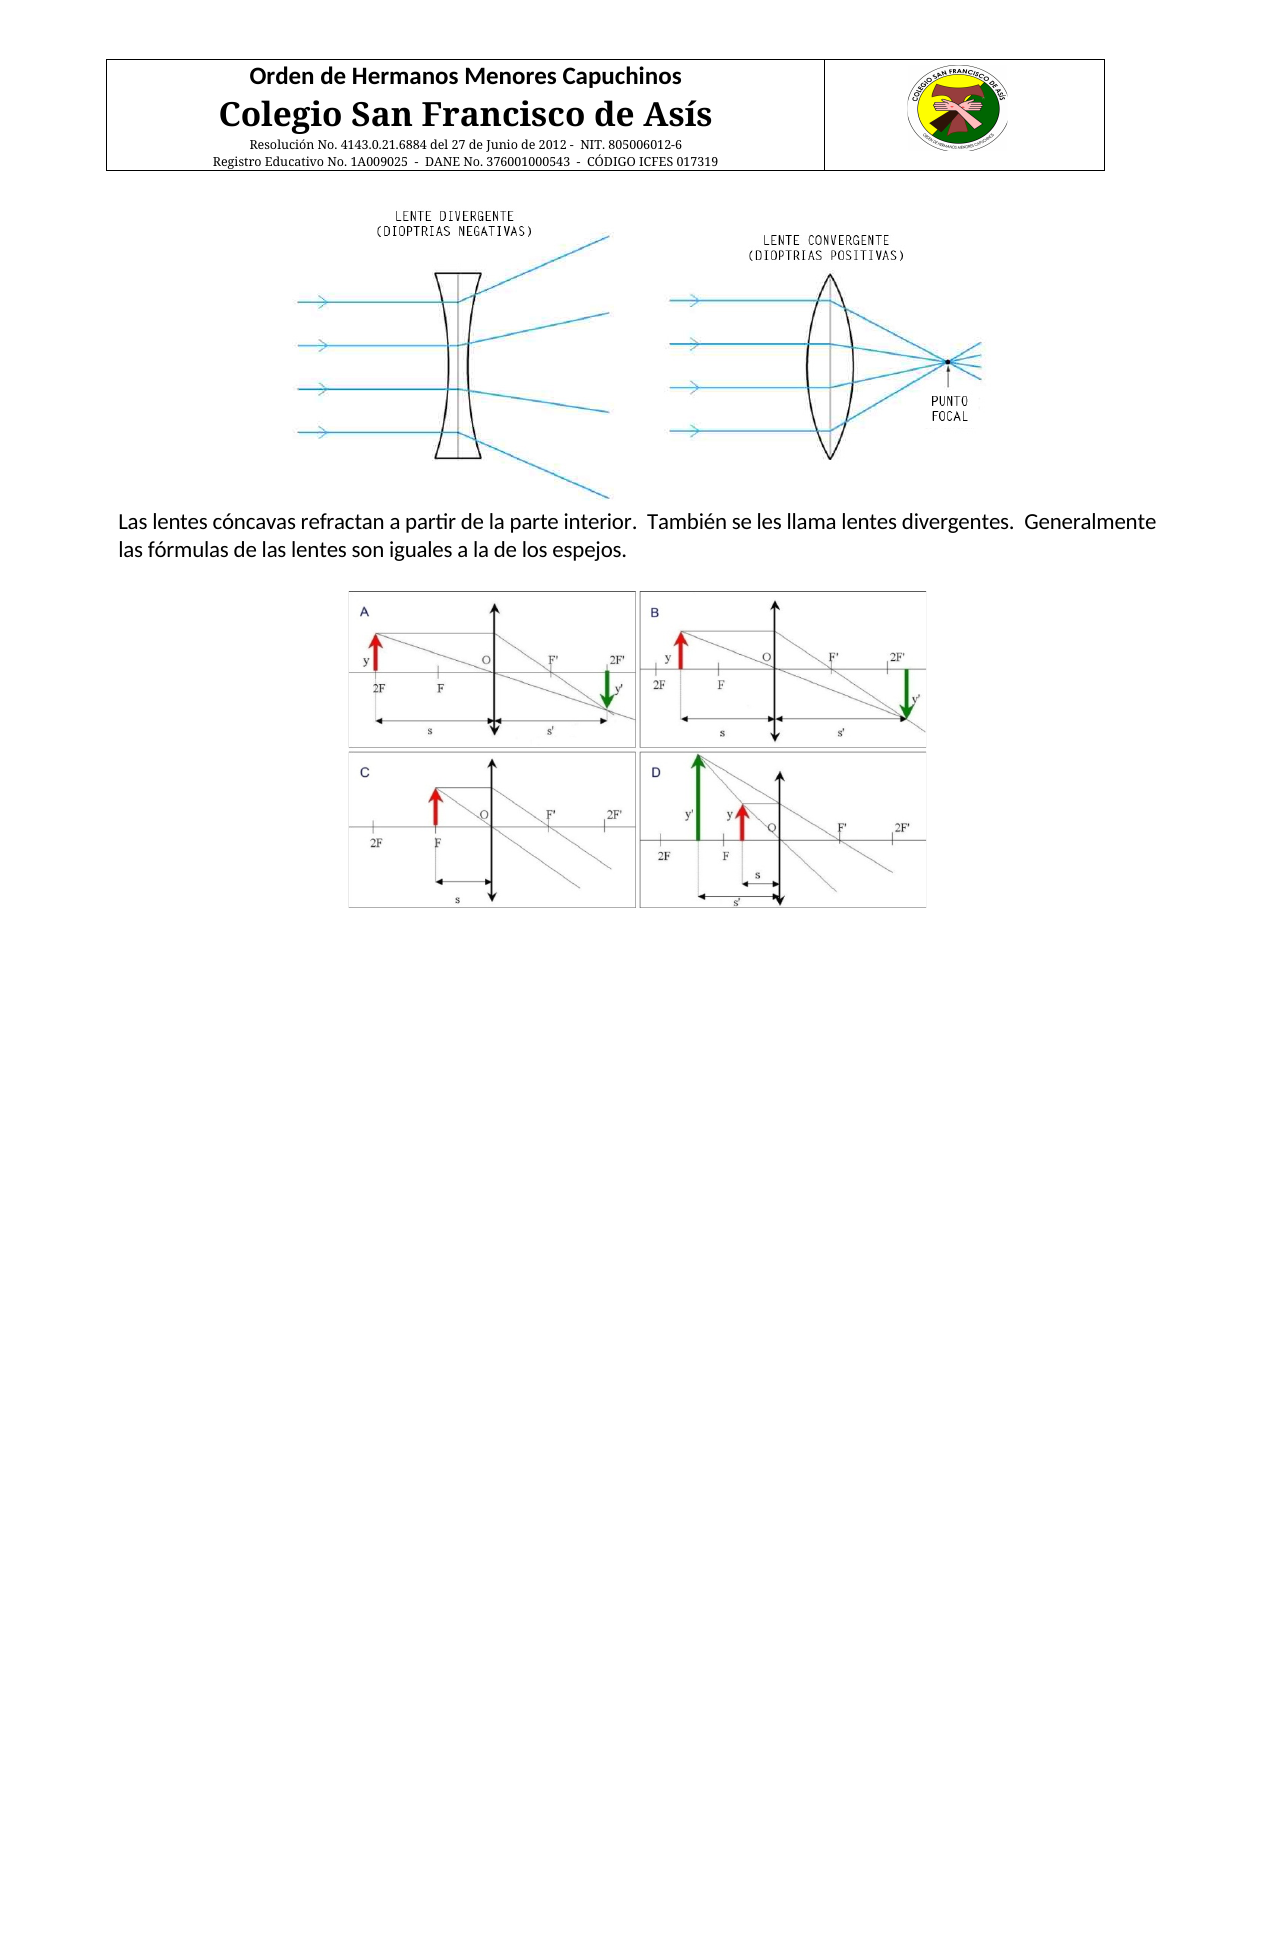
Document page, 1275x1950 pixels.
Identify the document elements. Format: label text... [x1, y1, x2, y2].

picture [348, 591, 927, 908]
picture [907, 65, 1008, 151]
picture [274, 196, 1001, 508]
text Las lentes cóncavas refractan a partir de la parte interior. También se les llama lentes divergentes. Generalmente las fórmulas de las lentes son iguales a la de los espejos. [118, 507, 1157, 563]
